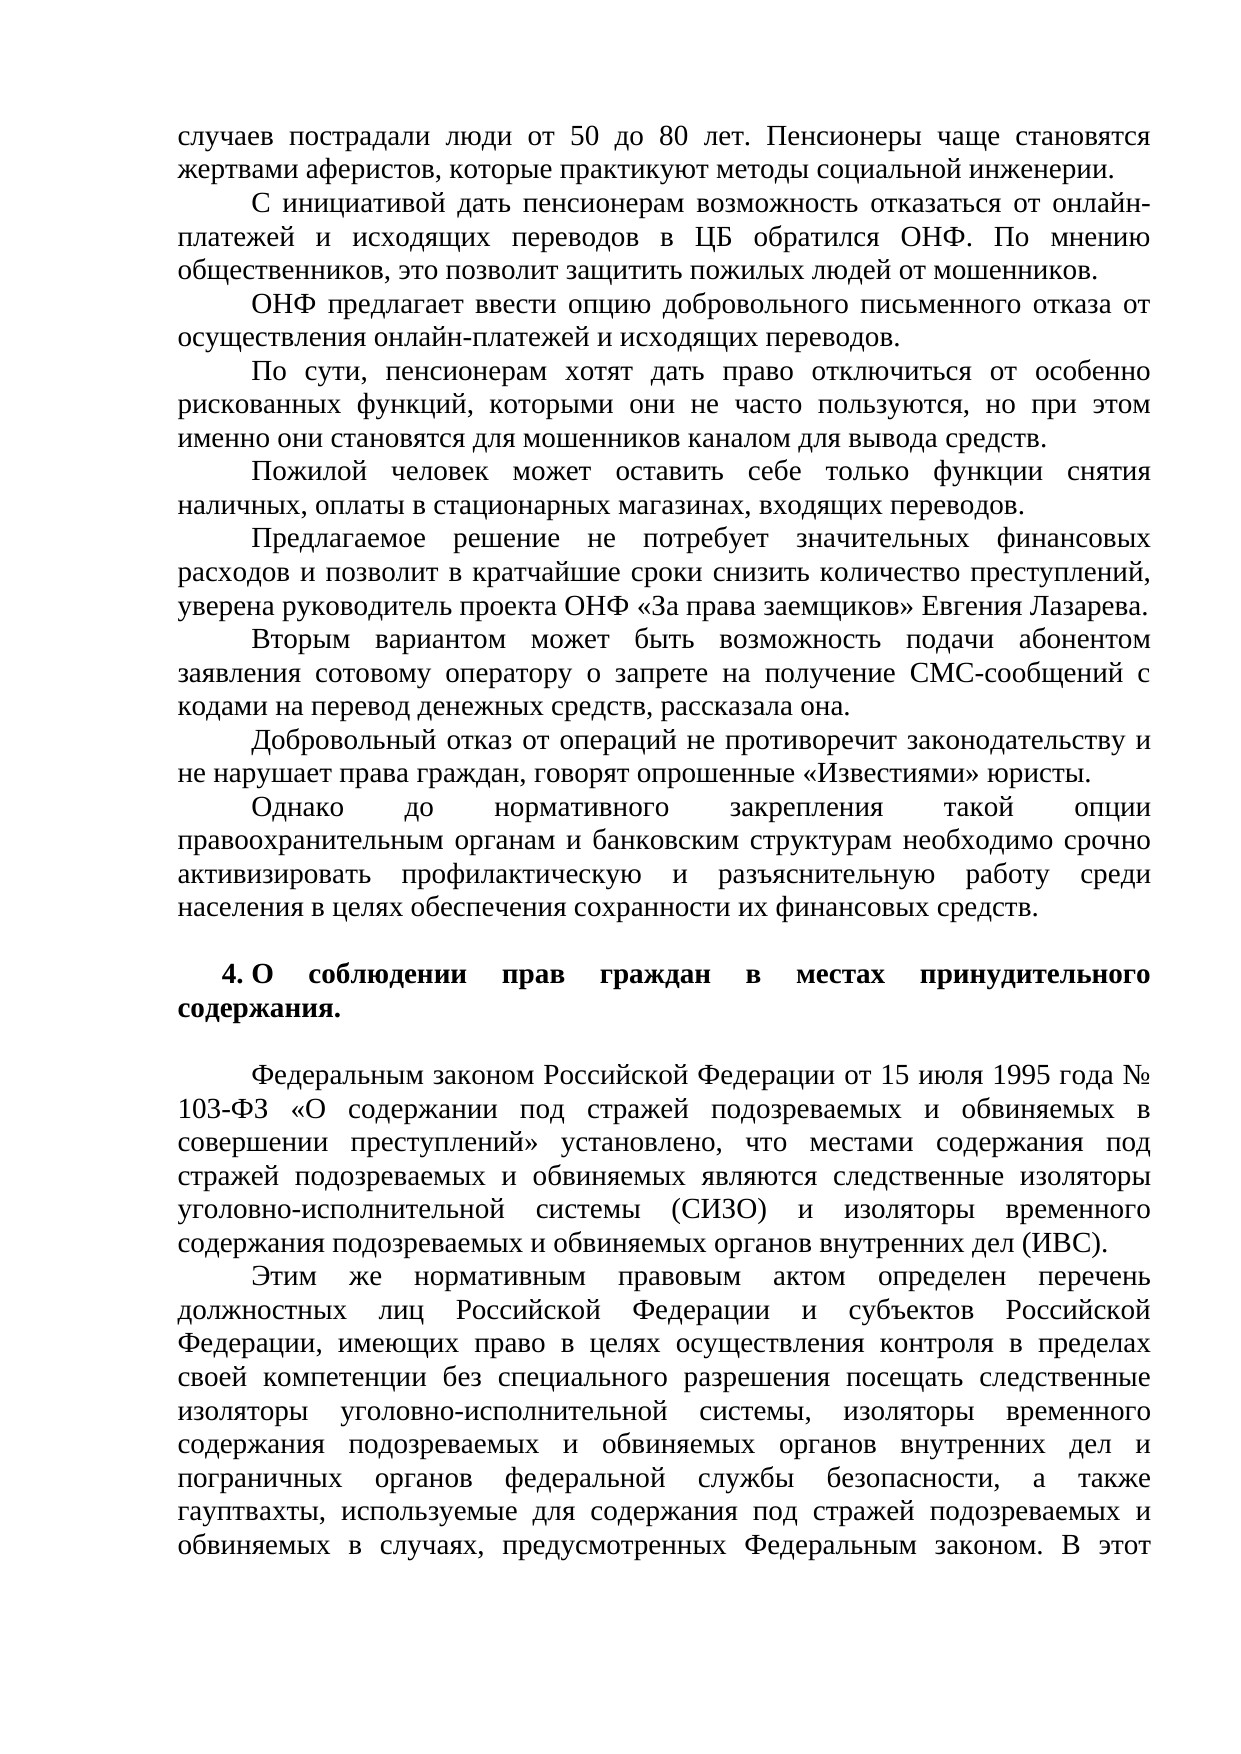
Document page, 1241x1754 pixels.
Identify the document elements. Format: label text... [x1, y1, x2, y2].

text Однако до нормативного закрепления такой опции правоохранительным органам и банковским структурам необходимо срочно активизировать профилактическую и разъяснительную работу среди населения в целях обеспечения сохранности их финансовых средств. [177, 789, 1152, 923]
text ОНФ предлагает ввести опцию добровольного письменного отказа от осуществления онлайн-платежей и исходящих переводов. [177, 286, 1152, 353]
list О соблюдении прав граждан в местах принудительного содержания. [177, 957, 1152, 1024]
text Федеральным законом Российской Федерации от 15 июля 1995 года № 103-ФЗ «О содержании под стражей подозреваемых и обвиняемых в совершении преступлений» установлено, что местами содержания под стражей подозреваемых и обвиняемых являются следственные изоляторы уголовно-исполнительной системы (СИЗО) и изоляторы временного содержания подозреваемых и обвиняемых органов внутренних дел (ИВС). [177, 1057, 1152, 1258]
text Вторым вариантом может быть возможность подачи абонентом заявления сотовому оператору о запрете на получение СМС-сообщений с кодами на перевод денежных средств, рассказала она. [177, 621, 1152, 722]
text С инициативой дать пенсионерам возможность отказаться от онлайн-платежей и исходящих переводов в ЦБ обратился ОНФ. По мнению общественников, это позволит защитить пожилых людей от мошенников. [177, 185, 1152, 286]
text Пожилой человек может оставить себе только функции снятия наличных, оплаты в стационарных магазинах, входящих переводов. [177, 453, 1152, 521]
text Добровольный отказ от операций не противоречит законодательству и не нарушает права граждан, говорят опрошенные «Известиями» юристы. [177, 722, 1152, 789]
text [177, 1258, 1152, 1623]
text По сути, пенсионерам хотят дать право отключиться от особенно рискованных функций, которыми они не часто пользуются, но при этом именно они становятся для мошенников каналом для вывода средств. [177, 353, 1152, 453]
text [177, 118, 1152, 185]
text Предлагаемое решение не потребует значительных финансовых расходов и позволит в кратчайшие сроки снизить количество преступлений, уверена руководитель проекта ОНФ «За права заемщиков» Евгения Лазарева. [177, 521, 1152, 621]
